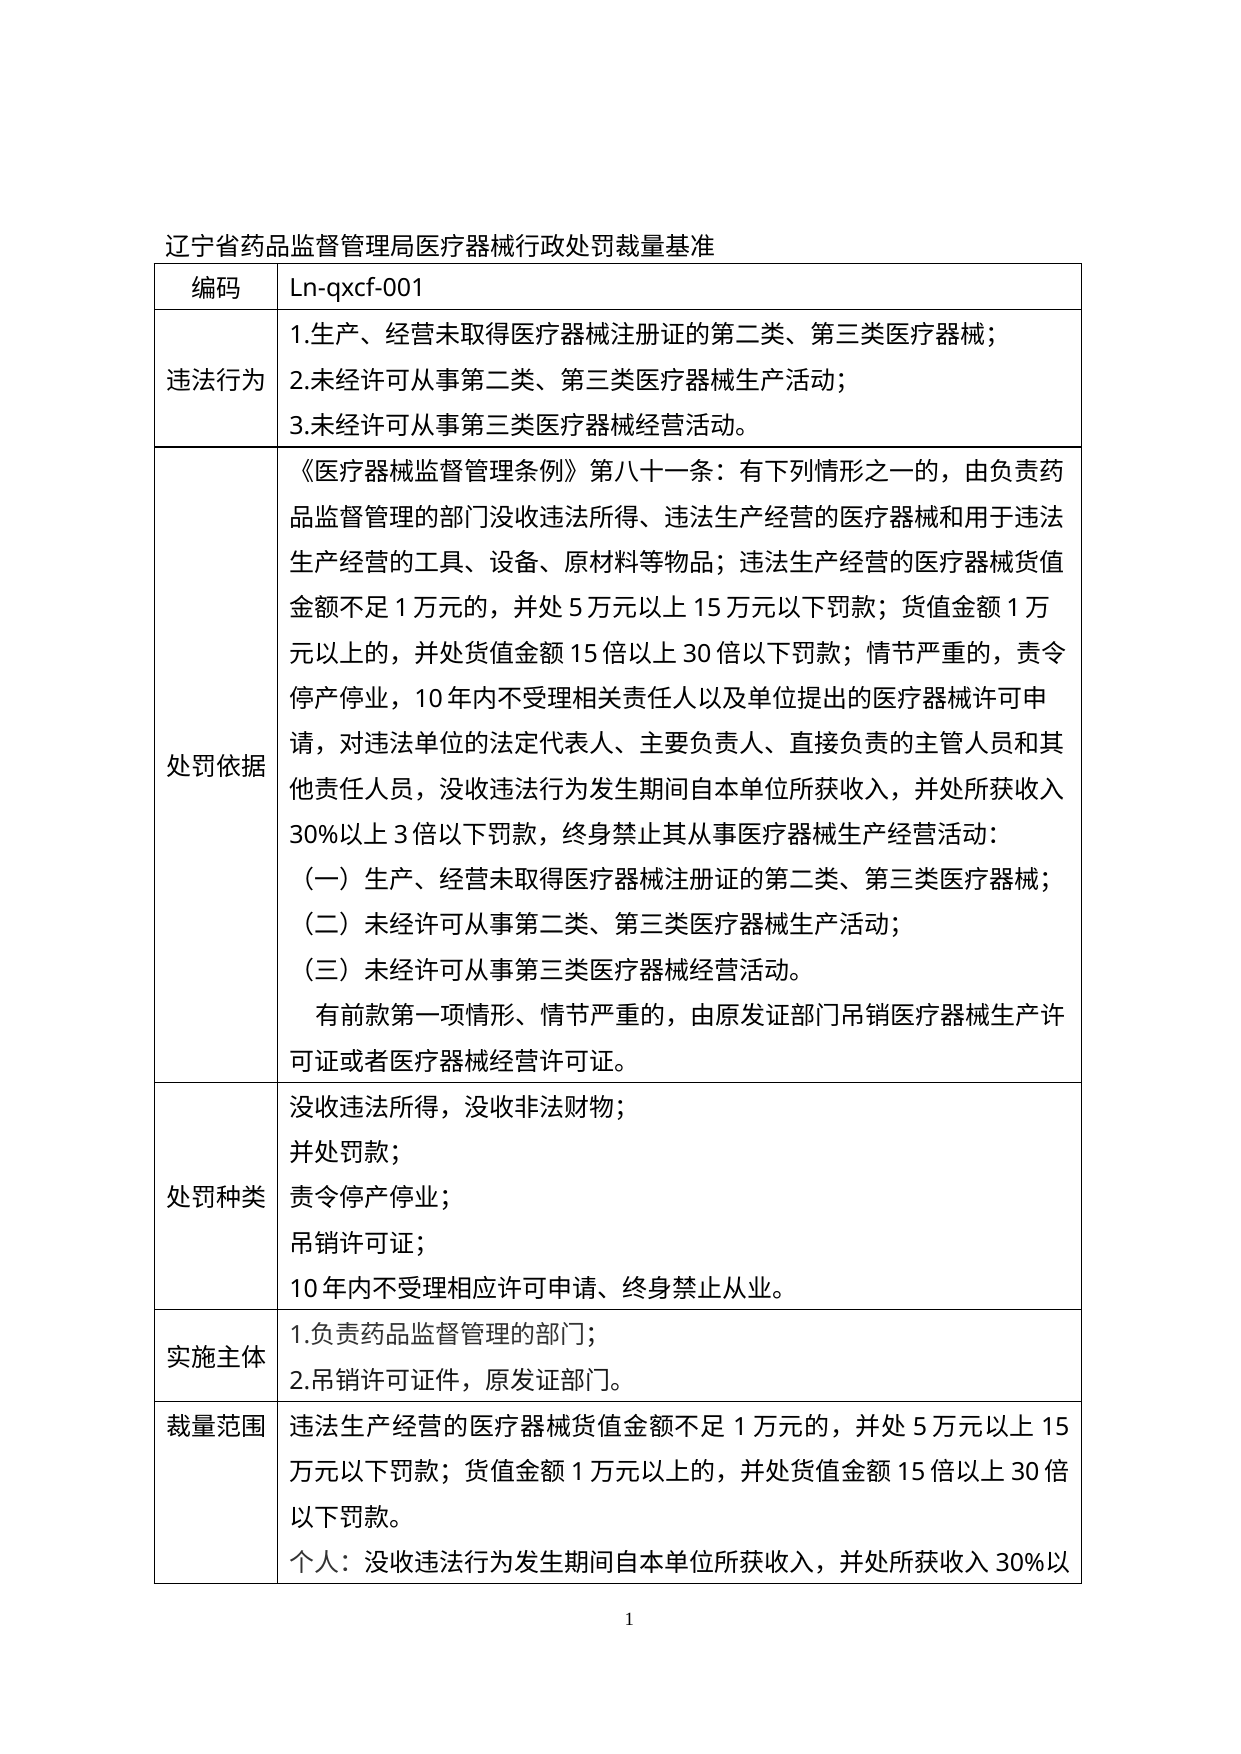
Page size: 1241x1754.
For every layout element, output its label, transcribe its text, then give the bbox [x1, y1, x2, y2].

table_header 编码 [155, 264, 277, 309]
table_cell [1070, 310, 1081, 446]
table_cell 处罚依据 [155, 448, 277, 1082]
table_cell 处罚种类 [155, 1083, 277, 1309]
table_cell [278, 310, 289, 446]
table_cell 违法行为 [155, 310, 277, 446]
table_header Ln-qxcf-001 [278, 264, 1081, 309]
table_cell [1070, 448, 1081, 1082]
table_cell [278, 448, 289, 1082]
text 辽宁省药品监督管理局医疗器械行政处罚裁量基准 [165, 227, 1092, 263]
table_cell 裁量范围 [155, 1402, 277, 1583]
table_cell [278, 1402, 1081, 1583]
table_cell 没收违法所得，没收非法财物； 并处罚款； 责令停产停业； 吊销许可证； 10年内不受理相应许可申请、终身禁止从业。 [278, 1083, 1081, 1309]
table_cell 1.负责药品监督管理的部门； 2.吊销许可证件，原发证部门。 [278, 1310, 1081, 1401]
table_cell 实施主体 [155, 1310, 277, 1401]
